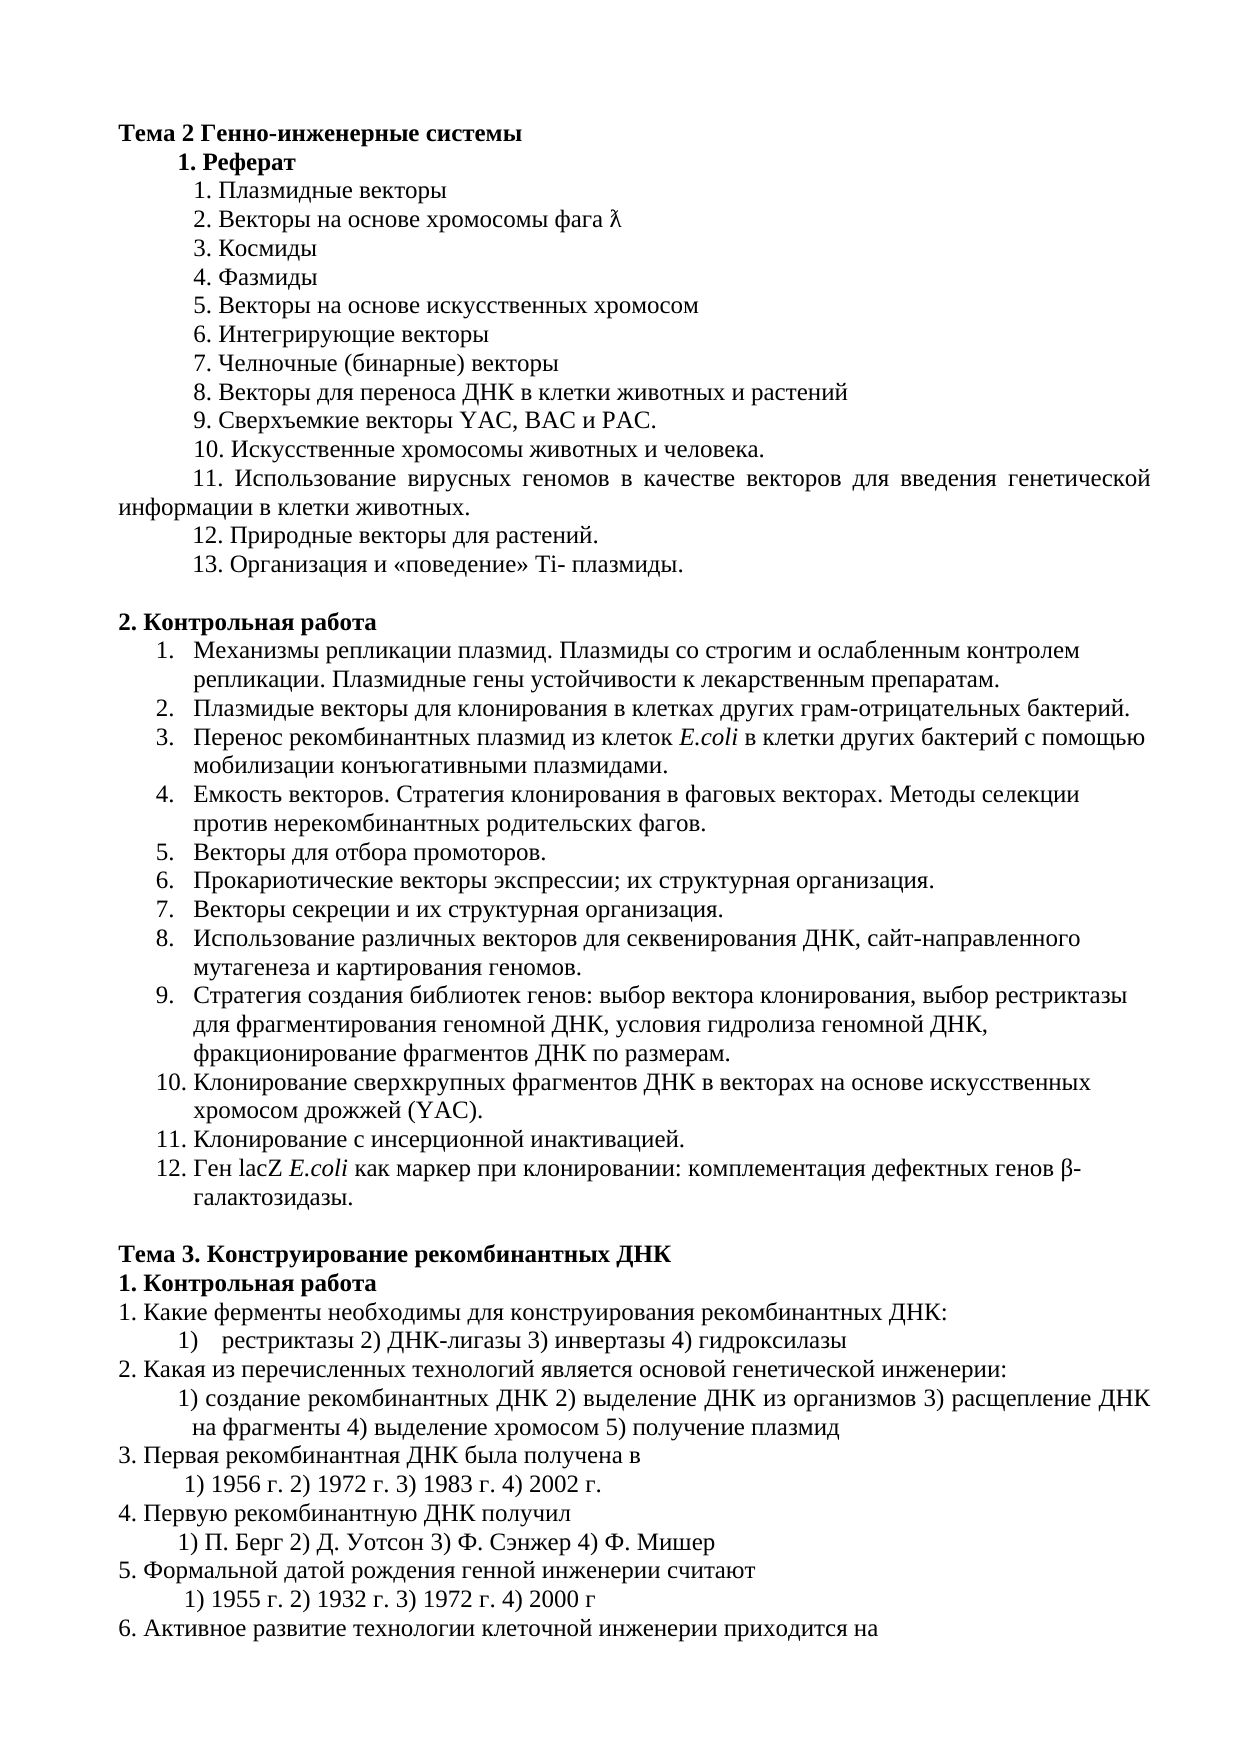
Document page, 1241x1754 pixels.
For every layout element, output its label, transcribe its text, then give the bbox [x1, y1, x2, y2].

text 12. Природные векторы для растений. [118, 521, 1152, 549]
text Тема 3. Конструирование рекомбинантных ДНК [118, 1239, 1152, 1268]
text 5. Векторы на основе искусственных хромосом [193, 291, 1152, 319]
list Ген lacZ E.coli как маркер при клонировании: комплементация дефектных генов β-галактозидазы. [156, 1153, 1152, 1211]
list Векторы для отбора промоторов. [156, 837, 1152, 866]
text 3. Космиды [193, 233, 1152, 262]
text 2. Векторы на основе хромосомы фага ƛ [193, 204, 1152, 233]
list рестриктазы 2) ДНК-лигазы 3) инвертазы 4) гидроксилазы [177, 1326, 1152, 1354]
text 9. Сверхъемкие векторы YAC, BAC и PAC. [193, 406, 1152, 434]
text 7. Челночные (бинарные) векторы [193, 348, 1152, 377]
text 2. Какая из перечисленных технологий является основой генетической инженерии: [118, 1354, 1152, 1383]
list Плазмидые векторы для клонирования в клетках других грам-отрицательных бактерий. [156, 693, 1152, 722]
text 4. Фазмиды [193, 262, 1152, 291]
text 10. Искусственные хромосомы животных и человека. [193, 434, 1152, 463]
text 5. Формальной датой рождения генной инженерии считают [118, 1556, 1152, 1584]
list Использование различных векторов для секвенирования ДНК, сайт-направленного мутагенеза и картирования геномов. [156, 923, 1152, 981]
text 8. Векторы для переноса ДНК в клетки животных и растений [193, 377, 1152, 406]
text 6. Интегрирующие векторы [193, 319, 1152, 348]
list Прокариотические векторы экспрессии; их структурная организация. [156, 866, 1152, 894]
text 2. Контрольная работа [118, 607, 1152, 636]
text 3. Первая рекомбинантная ДНК была получена в [118, 1441, 1152, 1469]
list Векторы секреции и их структурная организация. [156, 894, 1152, 923]
text 1. Плазмидные векторы [193, 176, 1152, 204]
text 13. Организация и «поведение» Ti- плазмиды. [118, 549, 1152, 578]
text 1) создание рекомбинантных ДНК 2) выделение ДНК из организмов 3) расщепление ДНК на фрагменты 4) выделение хромосом 5) получение плазмид [177, 1383, 1152, 1441]
text 11. Использование вирусных геномов в качестве векторов для введения генетической информации в клетки животных. [118, 463, 1152, 521]
list Перенос рекомбинантных плазмид из клеток E.coli в клетки других бактерий с помощью мобилизации конъюгативными плазмидами. [156, 722, 1152, 779]
list Стратегия создания библиотек генов: выбор вектора клонирования, выбор рестриктазы для фрагментирования геномной ДНК, условия гидролиза геномной ДНК, фракционирование фрагментов ДНК по размерам. [156, 981, 1152, 1067]
list Клонирование сверхкрупных фрагментов ДНК в векторах на основе искусственных хромосом дрожжей (YAC). [156, 1067, 1152, 1124]
list Емкость векторов. Стратегия клонирования в фаговых векторах. Методы селекции против нерекомбинантных родительских фагов. [156, 779, 1152, 837]
text 4. Первую рекомбинантную ДНК получил [118, 1498, 1152, 1527]
text 1. Какие ферменты необходимы для конструирования рекомбинантных ДНК: [118, 1297, 1152, 1326]
list Клонирование с инсерционной инактивацией. [156, 1124, 1152, 1153]
text 1. Реферат [118, 147, 1152, 176]
text 1) 1956 г. 2) 1972 г. 3) 1983 г. 4) 2002 г. [118, 1469, 1152, 1498]
text 1) 1955 г. 2) 1932 г. 3) 1972 г. 4) 2000 г [118, 1584, 1152, 1613]
text 1) П. Берг 2) Д. Уотсон 3) Ф. Сэнжер 4) Ф. Мишер [118, 1527, 1152, 1556]
list Механизмы репликации плазмид. Плазмиды со строгим и ослабленным контролем репликации. Плазмидные гены устойчивости к лекарственным препаратам. [156, 636, 1152, 693]
text Тема 2 Генно-инженерные системы [118, 118, 1152, 147]
text 6. Активное развитие технологии клеточной инженерии приходится на [118, 1613, 1152, 1642]
text 1. Контрольная работа [118, 1268, 1152, 1297]
